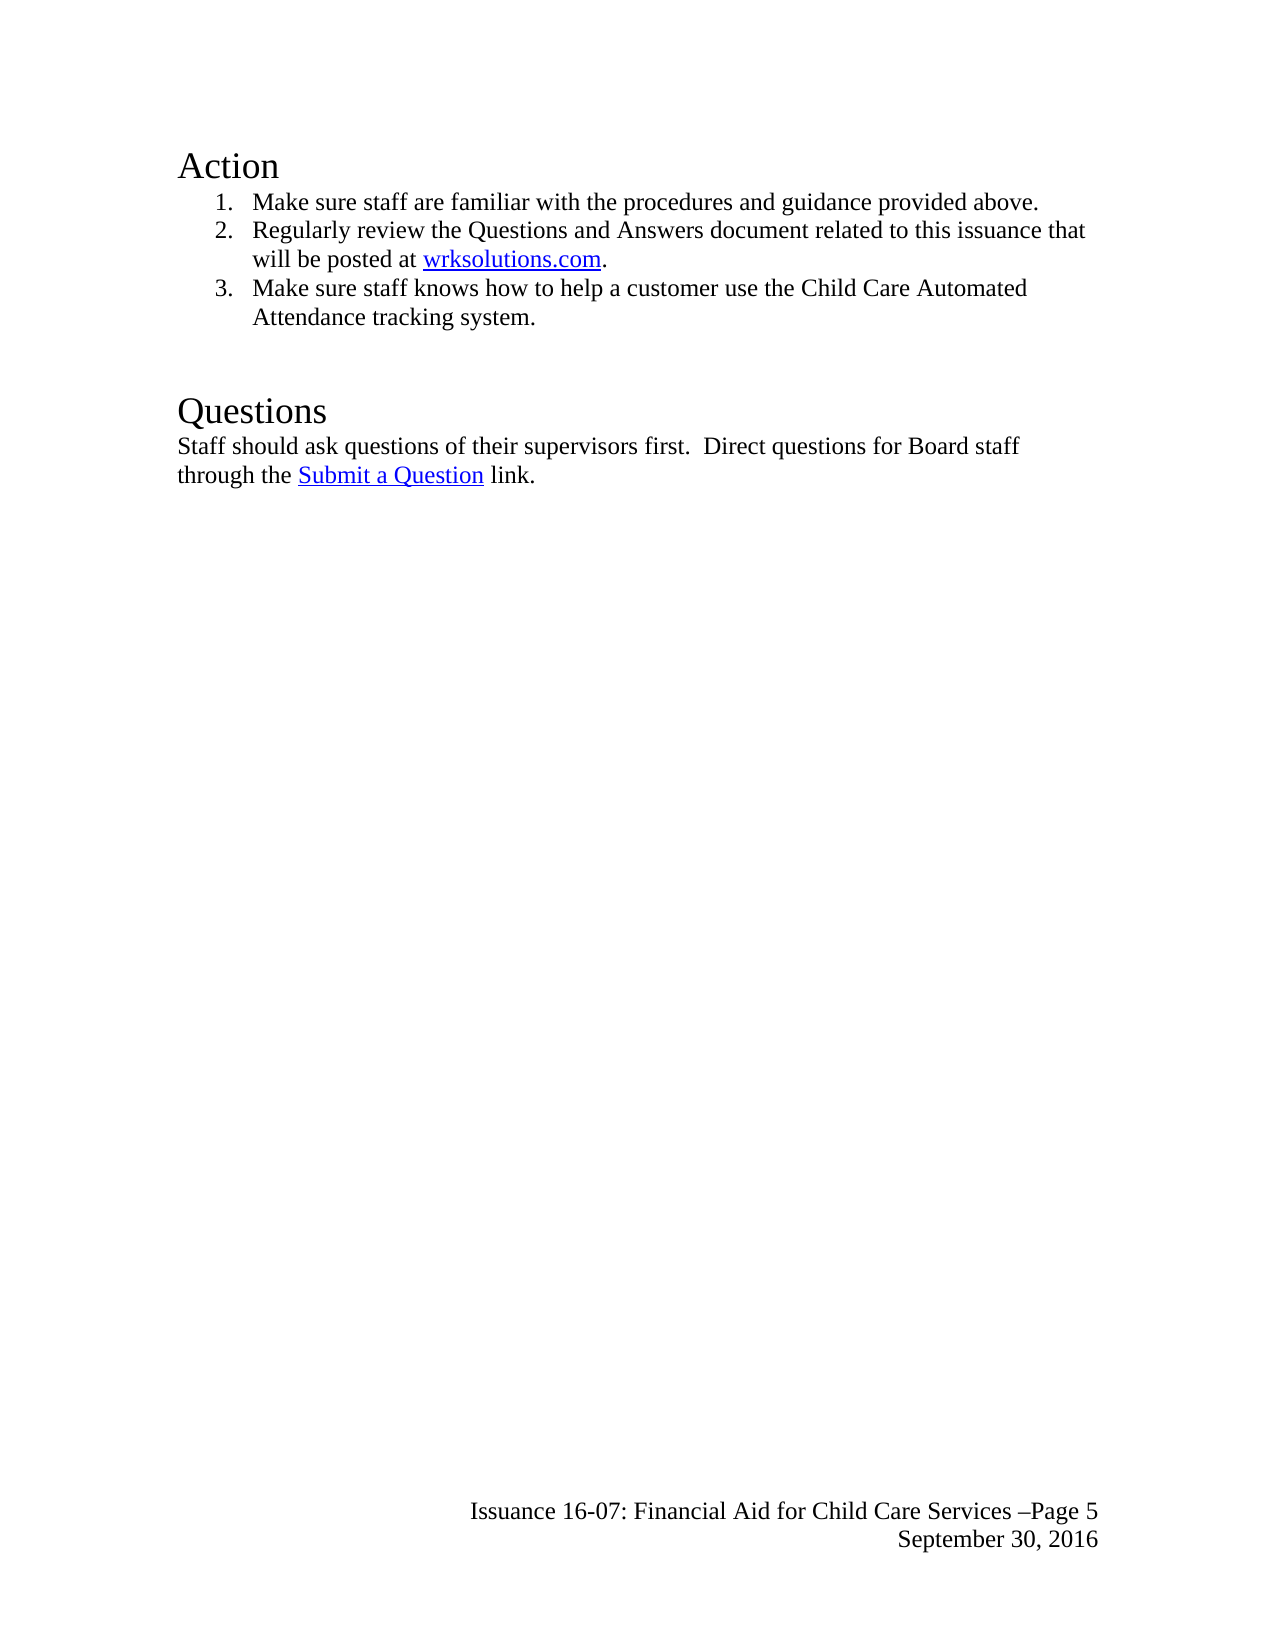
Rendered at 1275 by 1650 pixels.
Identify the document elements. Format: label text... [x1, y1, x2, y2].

text Staff should ask questions of their supervisors first. Direct questions for Board staff through the Submit a Question link. [177, 431, 1098, 489]
list Make sure staff knows how to help a customer use the Child Care Automated Attendance tracking system. [214, 273, 1098, 331]
list Regularly review the Questions and Answers document related to this issuance that will be posted at wrksolutions.com. [214, 216, 1098, 273]
text Questions [177, 388, 1100, 431]
text Action [177, 144, 1100, 187]
list Make sure staff are familiar with the procedures and guidance provided above. [214, 187, 1098, 216]
